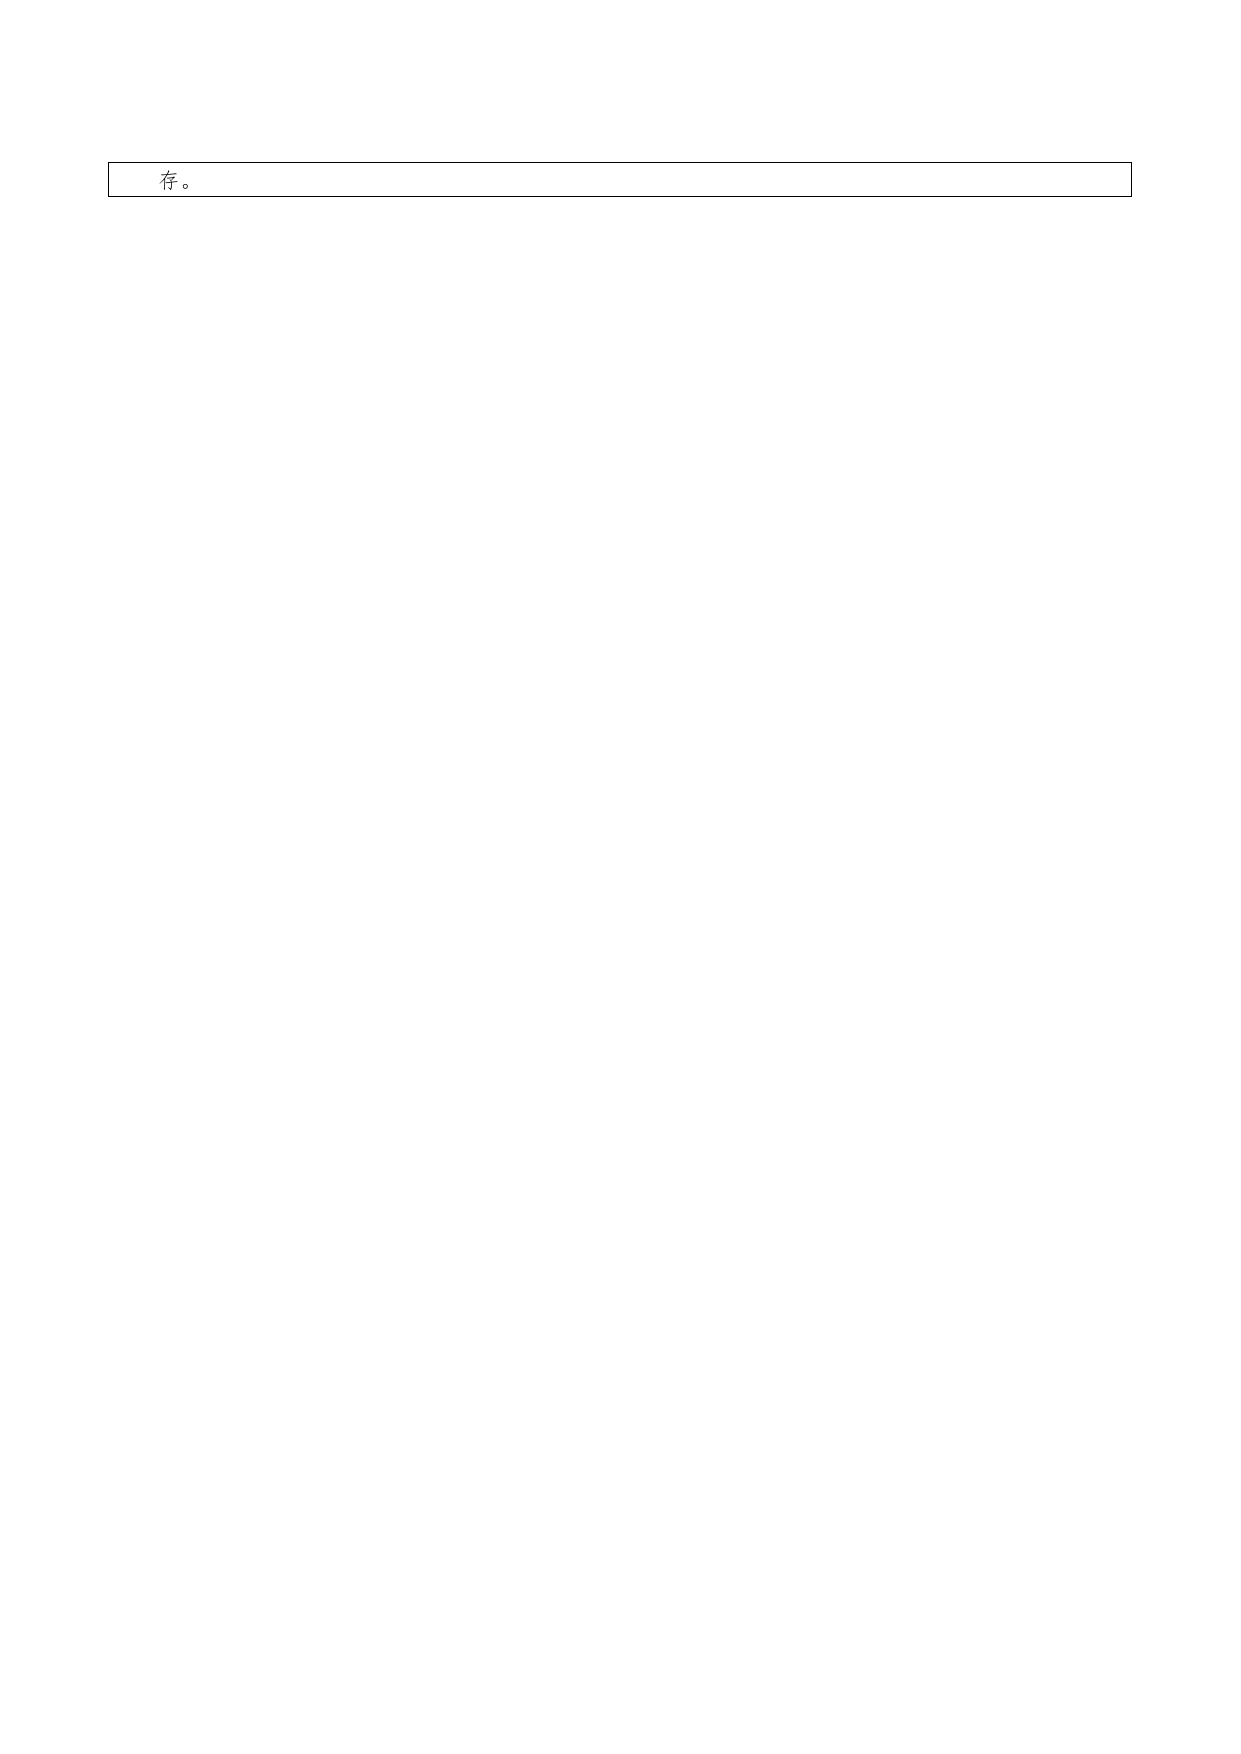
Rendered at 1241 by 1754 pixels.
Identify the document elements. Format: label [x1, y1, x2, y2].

table_cell [109, 163, 1131, 196]
